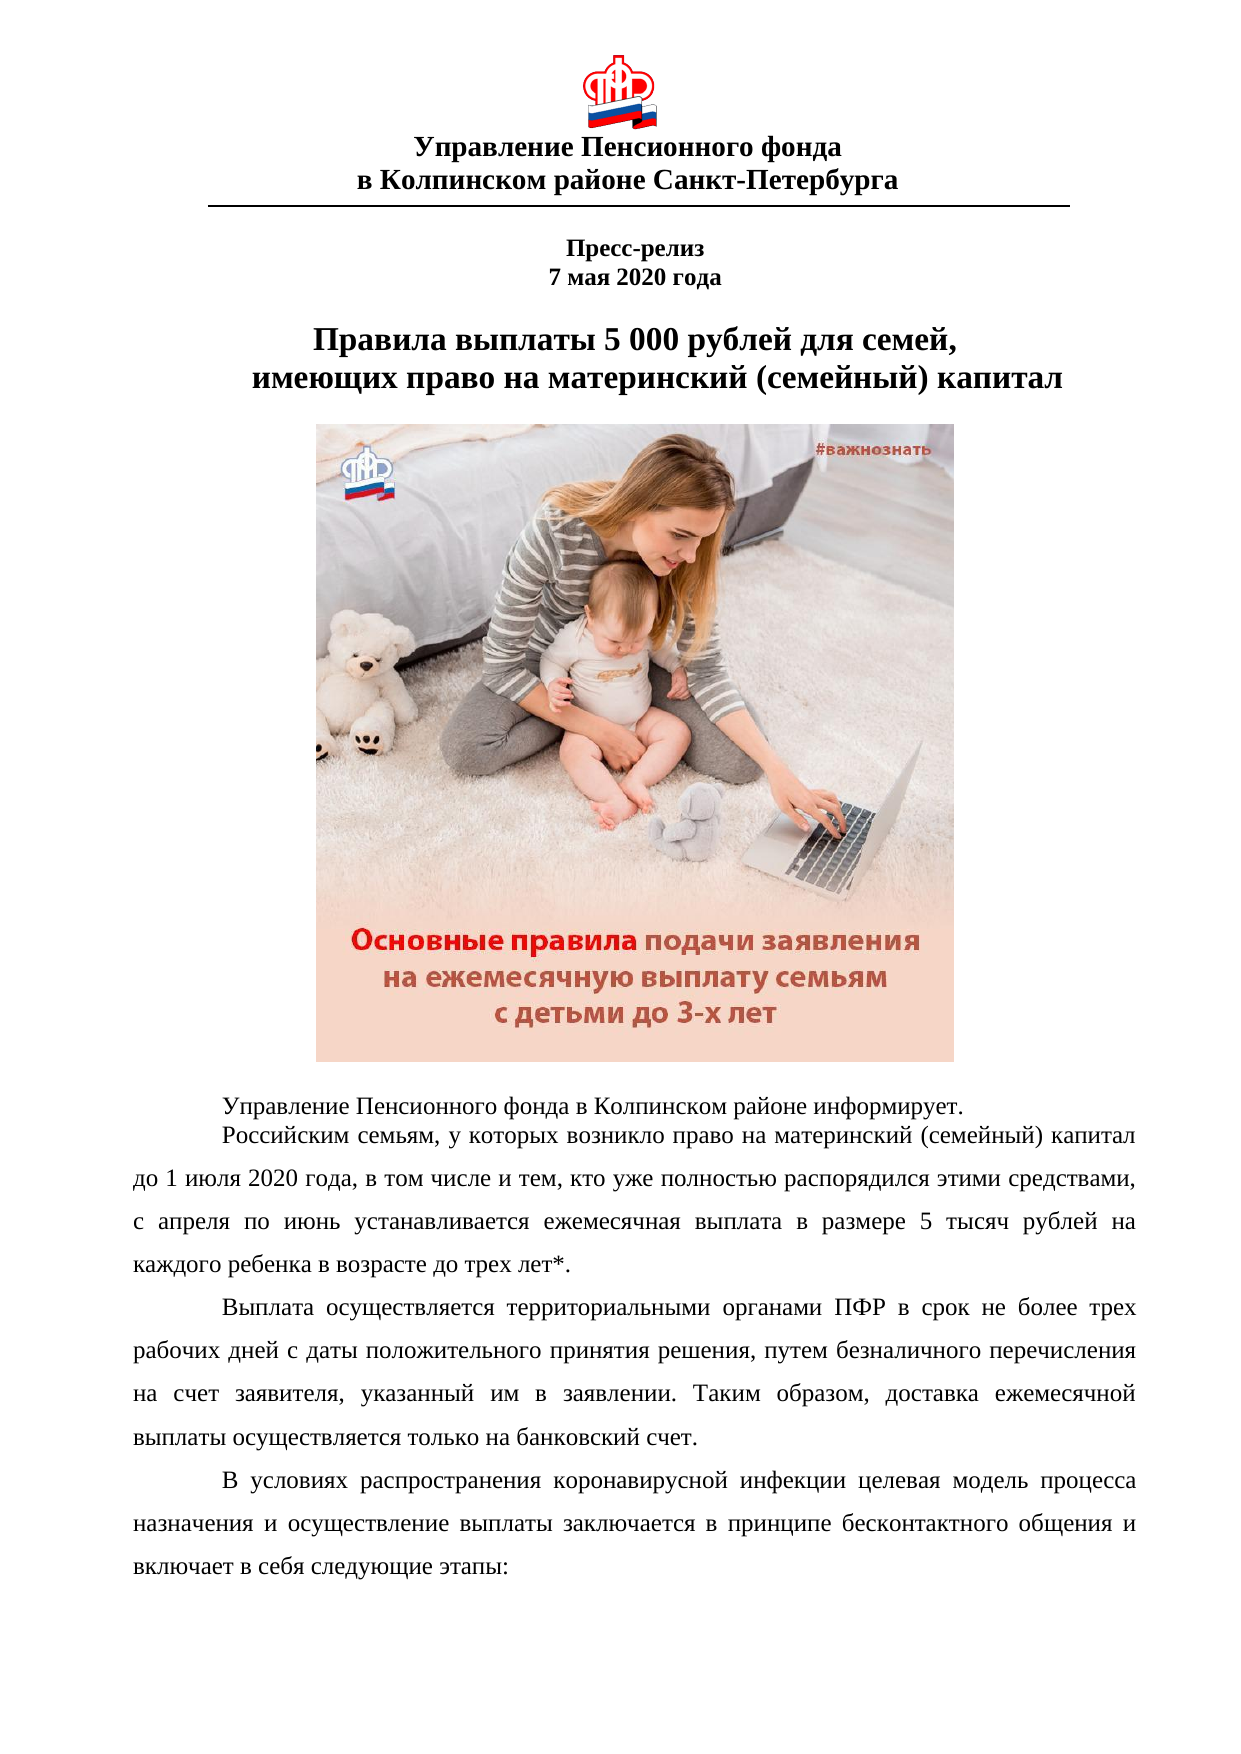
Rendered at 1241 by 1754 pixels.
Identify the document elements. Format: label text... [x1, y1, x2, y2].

text В условиях распространения коронавирусной инфекции целевая модель процесса назначения и осуществление выплаты заключается в принципе бесконтактного общения и включает в себя следующие этапы: [133, 1465, 1137, 1580]
text Выплата осуществляется территориальными органами ПФР в срок не более трех рабочих дней с даты положительного принятия решения, путем безналичного перечисления на счет заявителя, указанный им в заявлении. Таким образом, доставка ежемесячной выплаты осуществляется только на банковский счет. [133, 1292, 1137, 1450]
text 7 мая 2020 года [133, 262, 1137, 290]
picture [316, 424, 954, 1062]
picture [582, 55, 657, 130]
text Пресс-релиз [133, 233, 1137, 262]
subtitle Правила выплаты 5 000 рублей для семей, имеющих право на материнский (семейный) капитал [133, 319, 1137, 396]
text Российским семьям, у которых возникло право на материнский (семейный) капитал до 1 июля 2020 года, в том числе и тем, кто уже полностью распорядился этими средствами, с апреля по июнь устанавливается ежемесячная выплата в размере 5 тысяч рублей на каждого ребенка в возрасте до трех лет*. [133, 1120, 1137, 1278]
text Управление Пенсионного фонда в Колпинском районе информирует. [222, 1091, 1137, 1120]
